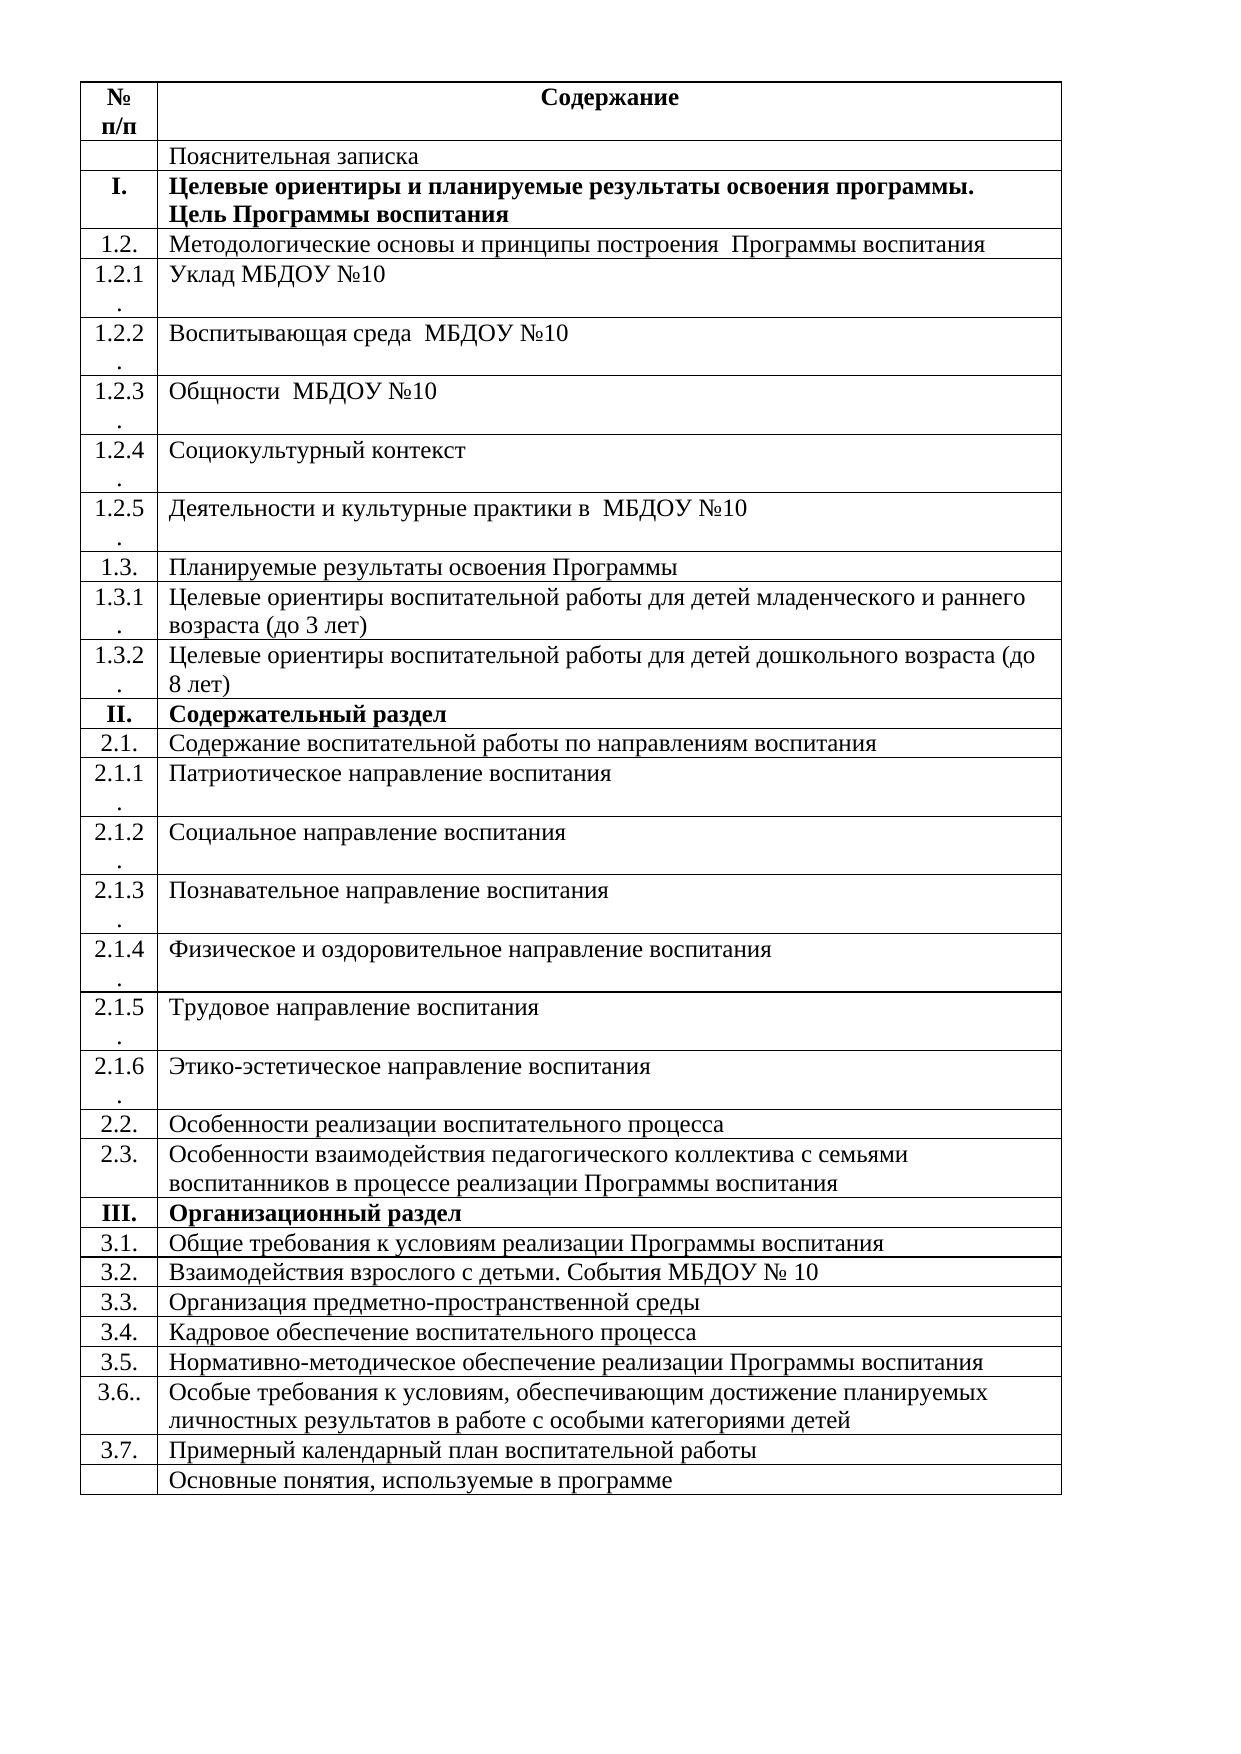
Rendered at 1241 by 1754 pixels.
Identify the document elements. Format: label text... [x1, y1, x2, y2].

table_cell 1.2.5. [81, 493, 157, 551]
table_cell 1.3.1. [81, 582, 157, 639]
table_cell Особенности реализации воспитательного процесса [158, 1110, 1061, 1138]
table_cell 1.3. [81, 552, 157, 581]
table_cell 2.1.1. [81, 758, 157, 816]
table_cell Примерный календарный план воспитательной работы [158, 1435, 1061, 1464]
table_cell Кадровое обеспечение воспитательного процесса [158, 1317, 1061, 1346]
table_cell Организация предметно-пространственной среды [158, 1287, 1061, 1316]
table_cell Особые требования к условиям, обеспечивающим достижение планируемых личностных результатов в работе с особыми категориями детей [158, 1377, 1061, 1434]
table_cell 2.1. [81, 729, 157, 757]
table_cell Целевые ориентиры воспитательной работы для детей младенческого и раннего возраста (до 3 лет) [158, 582, 1061, 639]
table_cell [81, 1465, 157, 1494]
table_cell Организационный раздел [158, 1198, 1061, 1227]
table_cell 3.4. [81, 1317, 157, 1346]
table_cell 1.2.4. [81, 435, 157, 492]
table_cell Познавательное направление воспитания [158, 875, 1061, 933]
table_cell 1.2.2. [81, 318, 157, 375]
table_cell Социальное направление воспитания [158, 817, 1061, 874]
table_cell Деятельности и культурные практики в МБДОУ №10 [158, 493, 1061, 551]
table_cell 2.3. [81, 1139, 157, 1197]
table_cell Трудовое направление воспитания [158, 993, 1061, 1050]
table_cell Патриотическое направление воспитания [158, 758, 1061, 816]
table_cell Этико-эстетическое направление воспитания [158, 1051, 1061, 1108]
table_cell Особенности взаимодействия педагогического коллектива с семьями воспитанников в процессе реализации Программы воспитания [158, 1139, 1061, 1197]
table_cell III. [81, 1198, 157, 1227]
table_cell 1.2. [81, 229, 157, 258]
table_cell 2.1.2. [81, 817, 157, 874]
table_cell Воспитывающая среда МБДОУ №10 [158, 318, 1061, 375]
table_header № п/п [81, 83, 157, 140]
table_cell 1.2.1. [81, 259, 157, 317]
table_cell 2.1.4. [81, 934, 157, 991]
table_cell 3.5. [81, 1347, 157, 1376]
table_cell Планируемые результаты освоения Программы [158, 552, 1061, 581]
table_cell 2.1.6. [81, 1051, 157, 1108]
table_cell Взаимодействия взрослого с детьми. События МБДОУ № 10 [158, 1258, 1061, 1286]
table_cell I. [81, 171, 157, 228]
table_header Содержание [158, 83, 1061, 140]
table_cell 2.2. [81, 1110, 157, 1138]
table_cell 3.2. [81, 1258, 157, 1286]
table_cell Общности МБДОУ №10 [158, 376, 1061, 434]
table_cell 2.1.3. [81, 875, 157, 933]
table_cell 1.2.3. [81, 376, 157, 434]
table_cell Содержание воспитательной работы по направлениям воспитания [158, 729, 1061, 757]
table_cell 2.1.5. [81, 993, 157, 1050]
table_cell Нормативно-методическое обеспечение реализации Программы воспитания [158, 1347, 1061, 1376]
table_cell Содержательный раздел [158, 699, 1061, 727]
table_cell Пояснительная записка [158, 141, 1061, 170]
table_cell 3.6.. [81, 1377, 157, 1434]
table_cell 3.7. [81, 1435, 157, 1464]
table_cell II. [81, 699, 157, 727]
table_cell Методологические основы и принципы построения Программы воспитания [158, 229, 1061, 258]
table_cell Основные понятия, используемые в программе [158, 1465, 1061, 1494]
table_cell Общие требования к условиям реализации Программы воспитания [158, 1228, 1061, 1256]
table_cell Целевые ориентиры и планируемые результаты освоения программы. Цель Программы воспитания [158, 171, 1061, 228]
table_cell 3.1. [81, 1228, 157, 1256]
table_cell 3.3. [81, 1287, 157, 1316]
table_cell Физическое и оздоровительное направление воспитания [158, 934, 1061, 991]
table_cell Социокультурный контекст [158, 435, 1061, 492]
table_cell [81, 141, 157, 170]
table_cell Целевые ориентиры воспитательной работы для детей дошкольного возраста (до 8 лет) [158, 640, 1061, 698]
table_cell Уклад МБДОУ №10 [158, 259, 1061, 317]
table_cell 1.3.2. [81, 640, 157, 698]
